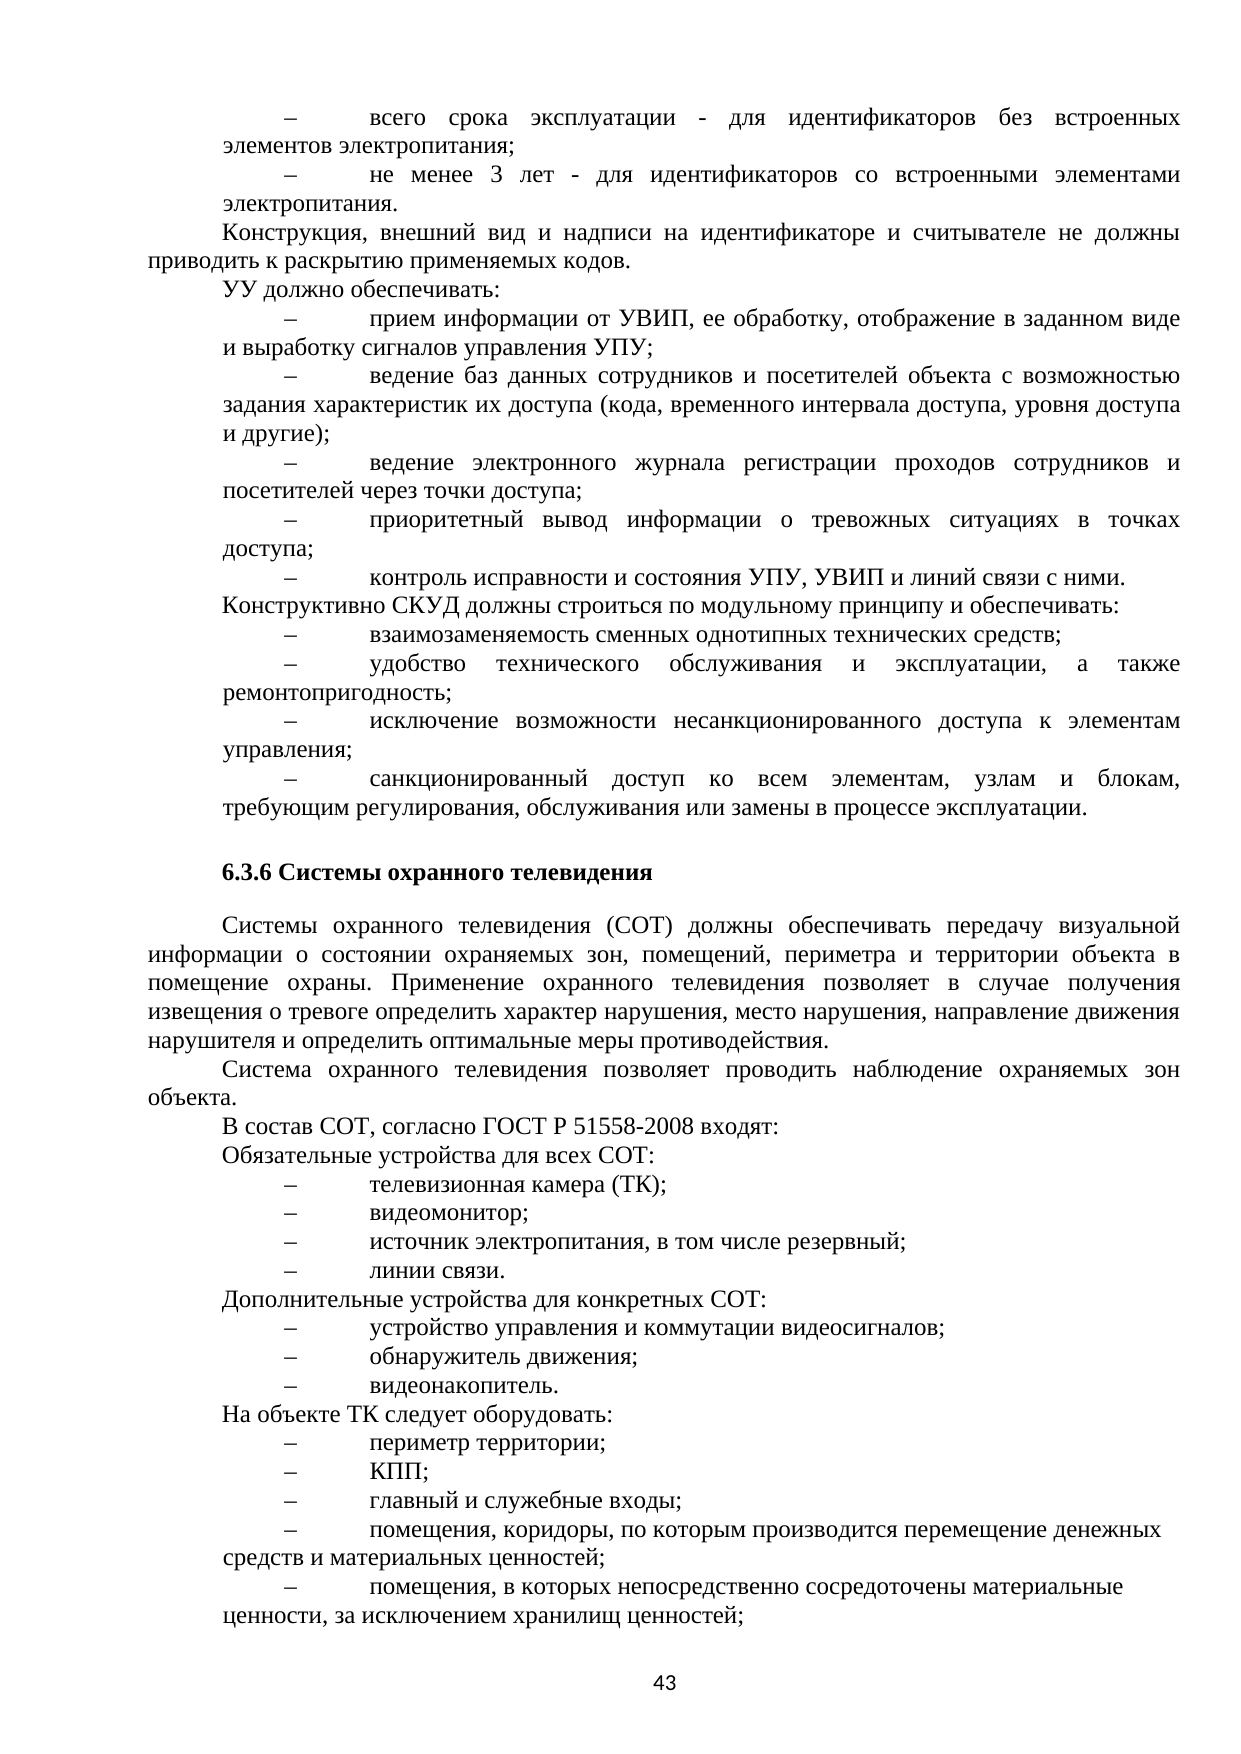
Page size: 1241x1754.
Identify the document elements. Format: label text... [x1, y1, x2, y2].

list помещения, в которых непосредственно сосредоточены материальные ценности, за исключением хранилищ ценностей; [223, 1571, 1181, 1629]
list видеонакопитель. [223, 1370, 1181, 1399]
list исключение возможности несанкционированного доступа к элементам управления; [223, 706, 1181, 763]
list не менее 3 лет - для идентификаторов со встроенными элементами электропитания. [223, 159, 1181, 217]
list устройство управления и коммутации видеосигналов; [223, 1312, 1181, 1341]
text На объекте ТК следует оборудовать: [148, 1399, 1181, 1427]
text 6.3.6 Системы охранного телевидения [148, 857, 1181, 886]
text Системы охранного телевидения (СОТ) должны обеспечивать передачу визуальной информации о состоянии охраняемых зон, помещений, периметра и территории объекта в помещение охраны. Применение охранного телевидения позволяет в случае получения извещения о тревоге определить характер нарушения, место нарушения, направление движения нарушителя и определить оптимальные меры противодействия. [148, 910, 1181, 1054]
list телевизионная камера (ТК); [223, 1169, 1181, 1197]
list ведение электронного журнала регистрации проходов сотрудников и посетителей через точки доступа; [223, 447, 1181, 504]
list приоритетный вывод информации о тревожных ситуациях в точках доступа; [223, 504, 1181, 562]
text Обязательные устройства для всех СОТ: [148, 1140, 1181, 1169]
list главный и служебные входы; [223, 1485, 1181, 1514]
list КПП; [223, 1456, 1181, 1485]
list взаимозаменяемость сменных однотипных технических средств; [223, 619, 1181, 648]
text Конструктивно СКУД должны строиться по модульному принципу и обеспечивать: [148, 591, 1181, 619]
list видеомонитор; [223, 1197, 1181, 1226]
list помещения, коридоры, по которым производится перемещение денежных средств и материальных ценностей; [223, 1514, 1181, 1571]
text Система охранного телевидения позволяет проводить наблюдение охраняемых зон объекта. [148, 1054, 1181, 1111]
text Конструкция, внешний вид и надписи на идентификаторе и считывателе не должны приводить к раскрытию применяемых кодов. [148, 217, 1181, 274]
text УУ должно обеспечивать: [148, 274, 1181, 303]
list прием информации от УВИП, ее обработку, отображение в заданном виде и выработку сигналов управления УПУ; [223, 303, 1181, 361]
list ведение баз данных сотрудников и посетителей объекта с возможностью задания характеристик их доступа (кода, временного интервала доступа, уровня доступа и другие); [223, 361, 1181, 447]
list контроль исправности и состояния УПУ, УВИП и линий связи с ними. [223, 562, 1181, 591]
list источник электропитания, в том числе резервный; [223, 1226, 1181, 1255]
list всего срока эксплуатации - для идентификаторов без встроенных элементов электропитания; [223, 102, 1181, 159]
list санкционированный доступ ко всем элементам, узлам и блокам, требующим регулирования, обслуживания или замены в процессе эксплуатации. [223, 763, 1181, 821]
list обнаружитель движения; [223, 1341, 1181, 1370]
list периметр территории; [223, 1427, 1181, 1456]
list линии связи. [223, 1255, 1181, 1284]
text В состав СОТ, согласно ГОСТ Р 51558-2008 входят: [148, 1111, 1181, 1140]
text Дополнительные устройства для конкретных СОТ: [148, 1284, 1181, 1312]
list удобство технического обслуживания и эксплуатации, а также ремонтопригодность; [223, 648, 1181, 706]
